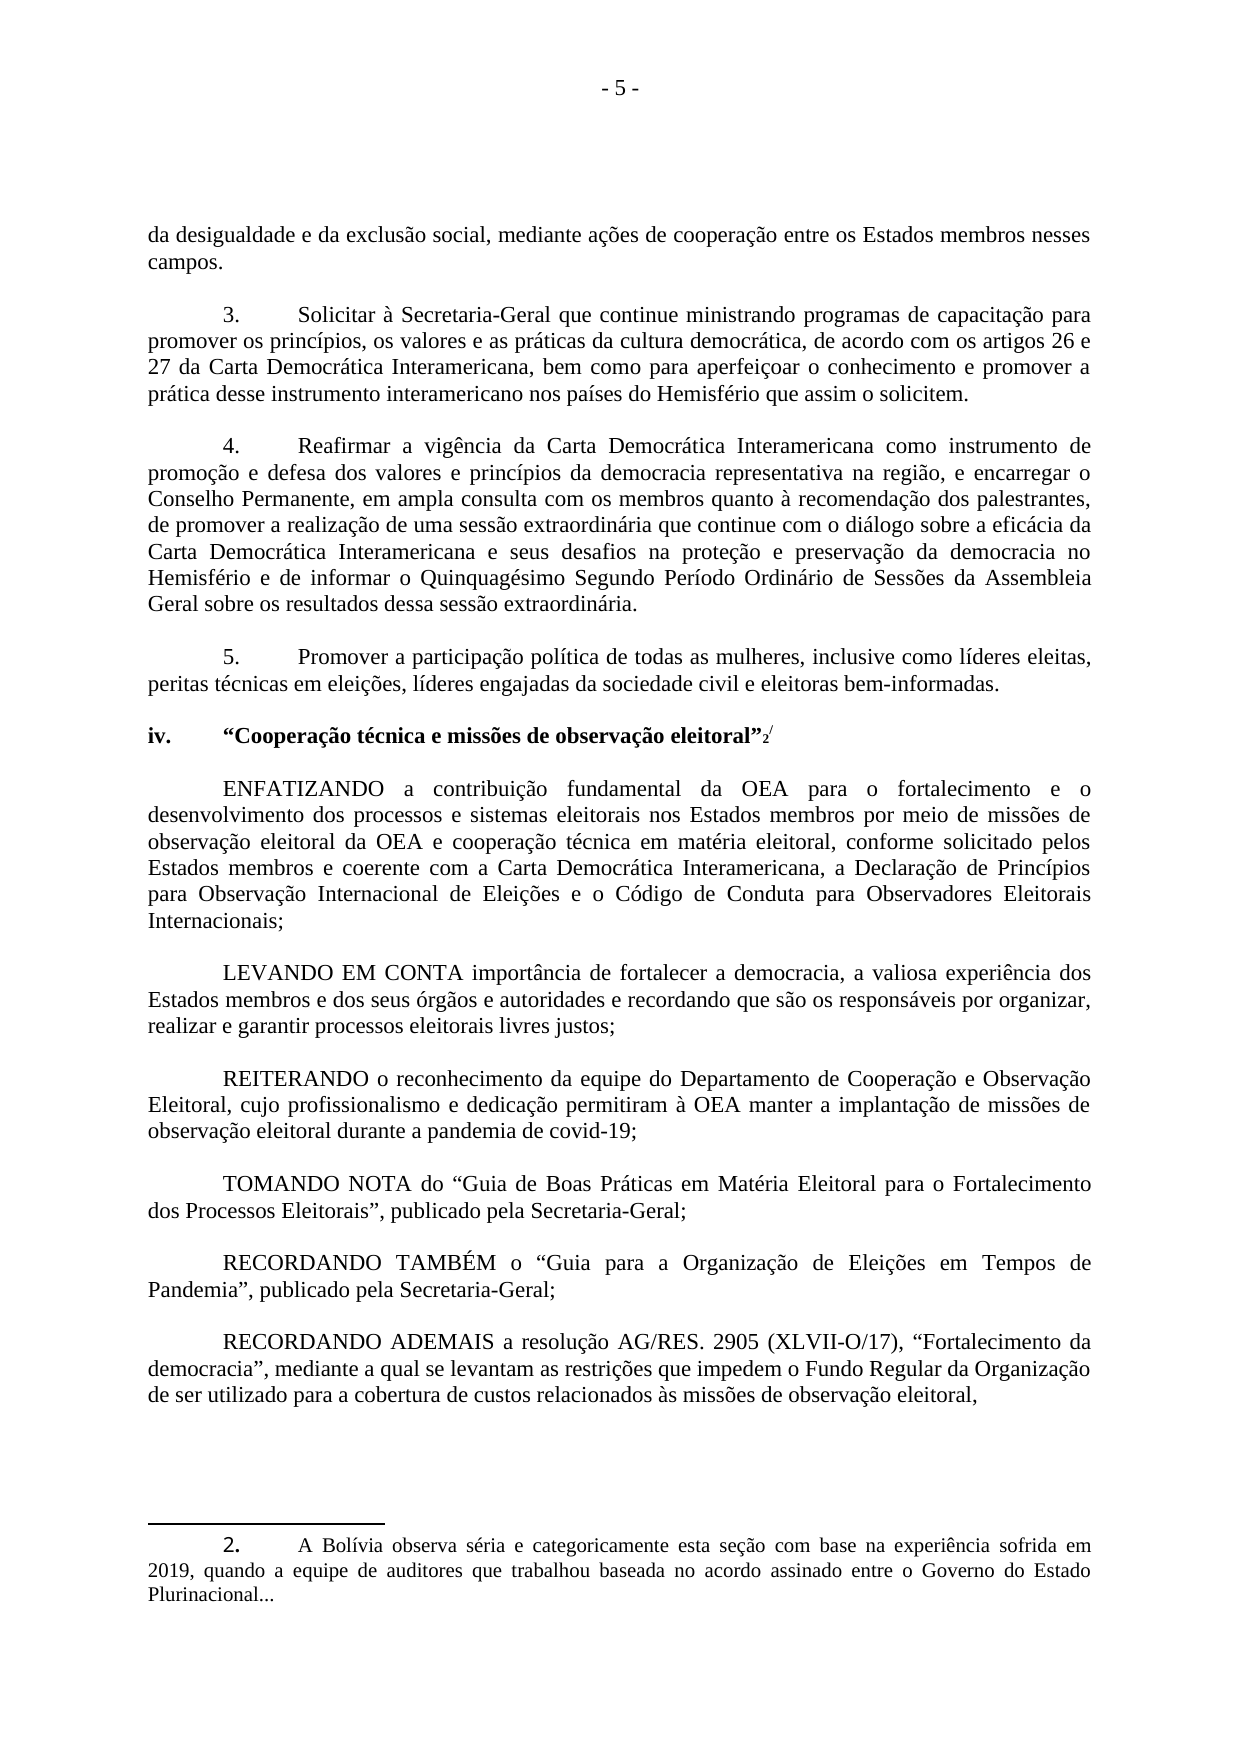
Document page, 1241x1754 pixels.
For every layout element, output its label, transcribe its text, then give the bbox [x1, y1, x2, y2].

text ENFATIZANDO a contribuição fundamental da OEA para o fortalecimento e o desenvolvimento dos processos e sistemas eleitorais nos Estados membros por meio de missões de observação eleitoral da OEA e cooperação técnica em matéria eleitoral, conforme solicitado pelos Estados membros e coerente com a Carta Democrática Interamericana, a Declaração de Princípios para Observação Internacional de Eleições e o Código de Conduta para Observadores Eleitorais Internacionais; [148, 775, 1093, 933]
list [148, 222, 1093, 274]
text TOMANDO NOTA do “Guia de Boas Práticas em Matéria Eleitoral para o Fortalecimento dos Processos Eleitorais”, publicado pela Secretaria-Geral; [148, 1170, 1093, 1223]
text LEVANDO EM CONTA importância de fortalecer a democracia, a valiosa experiência dos Estados membros e dos seus órgãos e autoridades e recordando que são os responsáveis por organizar, realizar e garantir processos eleitorais livres justos; [148, 959, 1093, 1038]
subtitle “Cooperação técnica e missões de observação eleitoral”/ [148, 722, 1093, 749]
list Reafirmar a vigência da Carta Democrática Interamericana como instrumento de promoção e defesa dos valores e princípios da democracia representativa na região, e encarregar o Conselho Permanente, em ampla consulta com os membros quanto à recomendação dos palestrantes, de promover a realização de uma sessão extraordinária que continue com o diálogo sobre a eficácia da Carta Democrática Interamericana e seus desafios na proteção e preservação da democracia no Hemisfério e de informar o Quinquagésimo Segundo Período Ordinário de Sessões da Assembleia Geral sobre os resultados dessa sessão extraordinária. [148, 432, 1093, 617]
text RECORDANDO ADEMAIS a resolução AG/RES. 2905 (XLVII-O/17), “Fortalecimento da democracia”, mediante a qual se levantam as restrições que impedem o Fundo Regular da Organização de ser utilizado para a cobertura de custos relacionados às missões de observação eleitoral, [148, 1328, 1093, 1407]
list Solicitar à Secretaria-Geral que continue ministrando programas de capacitação para promover os princípios, os valores e as práticas da cultura democrática, de acordo com os artigos 26 e 27 da Carta Democrática Interamericana, bem como para aperfeiçoar o conhecimento e promover a prática desse instrumento interamericano nos países do Hemisfério que assim o solicitem. [148, 301, 1093, 406]
text REITERANDO o reconhecimento da equipe do Departamento de Cooperação e Observação Eleitoral, cujo profissionalismo e dedicação permitiram à OEA manter a implantação de missões de observação eleitoral durante a pandemia de covid-19; [148, 1065, 1093, 1144]
list Promover a participação política de todas as mulheres, inclusive como líderes eleitas, peritas técnicas em eleições, líderes engajadas da sociedade civil e eleitoras bem-informadas. [148, 643, 1093, 696]
text RECORDANDO TAMBÉM o “Guia para a Organização de Eleições em Tempos de Pandemia”, publicado pela Secretaria-Geral; [148, 1249, 1093, 1302]
